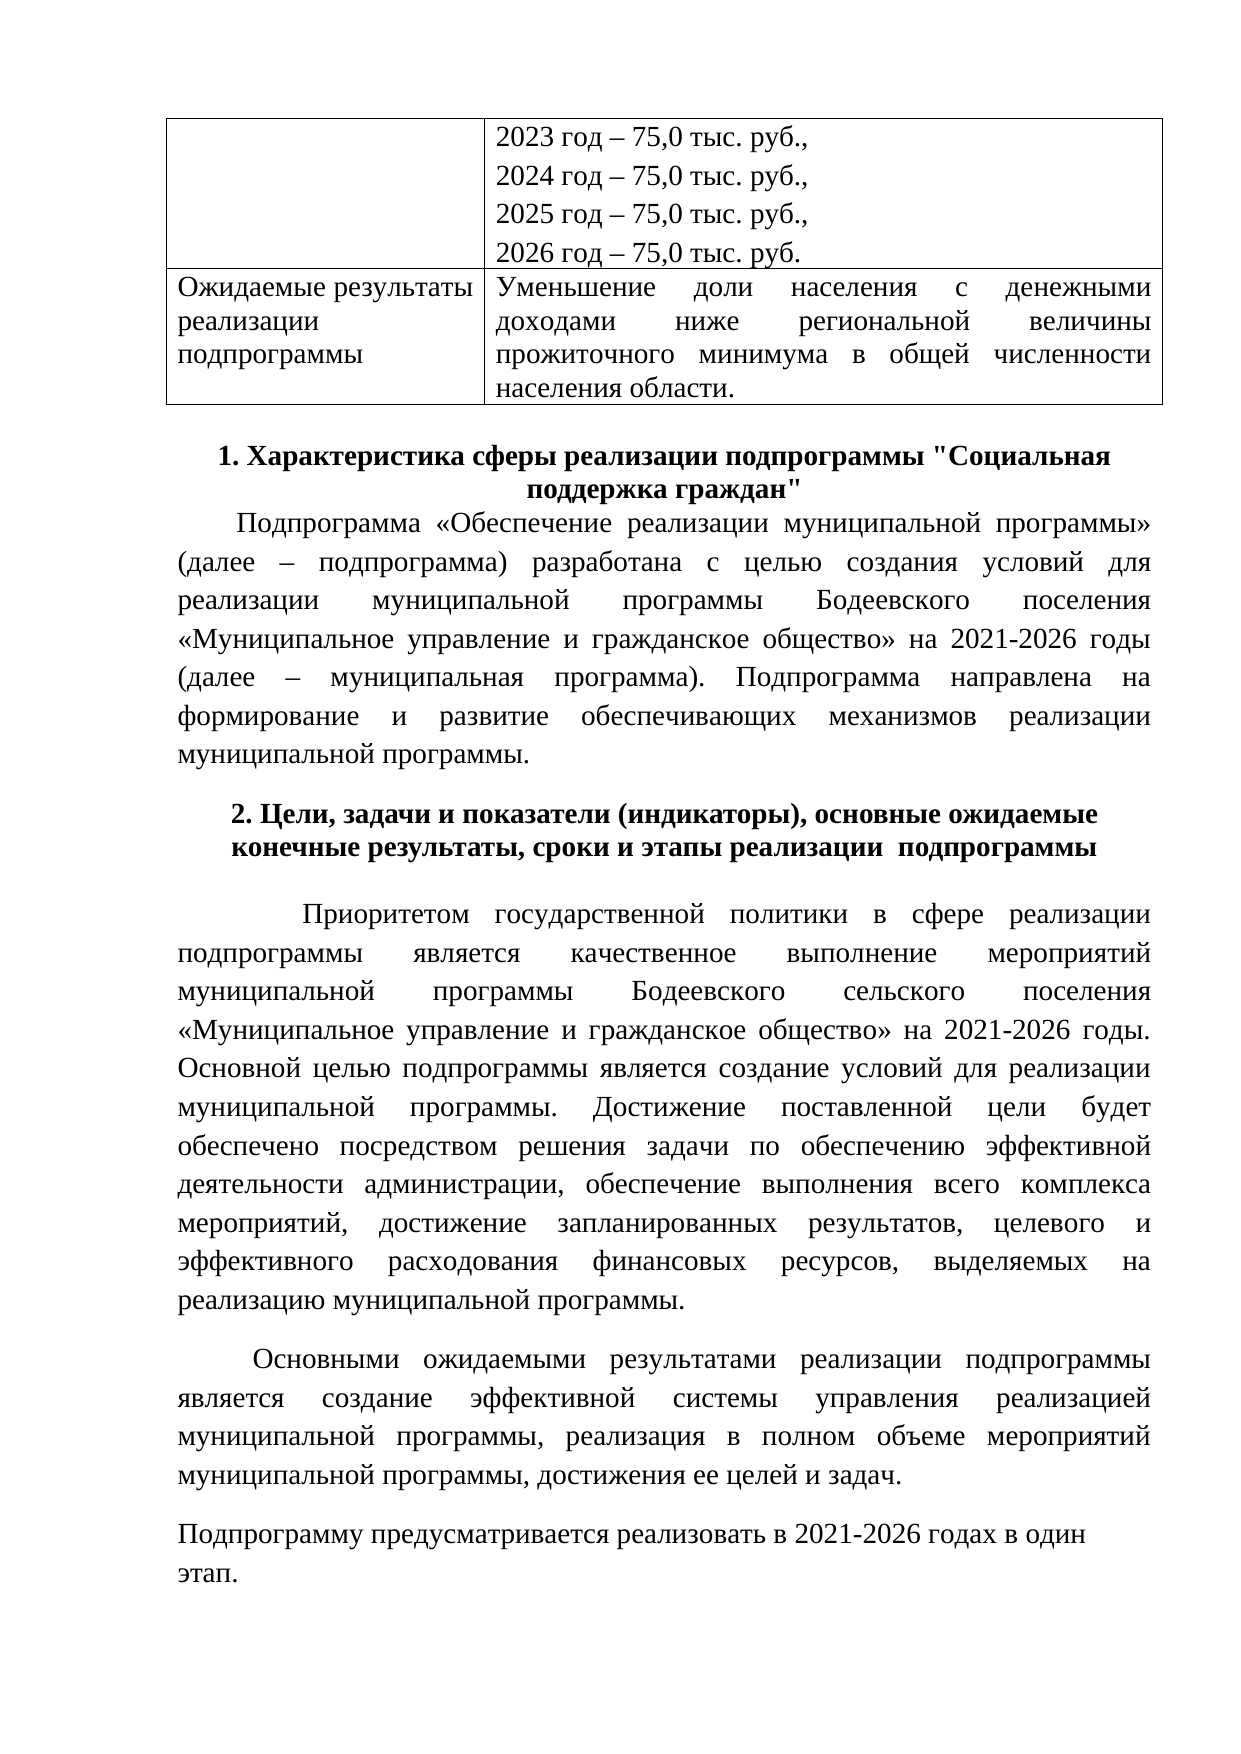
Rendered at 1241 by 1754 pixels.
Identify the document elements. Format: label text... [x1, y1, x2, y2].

text Подпрограмму предусматривается реализовать в 2021-2026 годах в один этап. [177, 1516, 1152, 1588]
text 1. Характеристика сферы реализации подпрограммы "Социальная поддержка граждан" [177, 438, 1152, 505]
text Подпрограмма «Обеспечение реализации муниципальной программы» (далее – подпрограмма) разработана с целью создания условий для реализации муниципальной программы Бодеевского поселения «Муниципальное управление и гражданское общество» на 2021-2026 годы (далее – муниципальная программа). Подпрограмма направлена на формирование и развитие обеспечивающих механизмов реализации муниципальной программы. [177, 505, 1152, 770]
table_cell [167, 119, 484, 268]
table_cell Уменьшение доли населения с денежными доходами ниже региональной величины прожиточного минимума в общей численности населения области. [485, 269, 1162, 403]
text 2. Цели, задачи и показатели (индикаторы), основные ожидаемые конечные результаты, сроки и этапы реализации подпрограммы [177, 796, 1152, 863]
text Приоритетом государственной политики в сфере реализации подпрограммы является качественное выполнение мероприятий муниципальной программы Бодеевского сельского поселения «Муниципальное управление и гражданское общество» на 2021-2026 годы. Основной целью подпрограммы является создание условий для реализации муниципальной программы. Достижение поставленной цели будет обеспечено посредством решения задачи по обеспечению эффективной деятельности администрации, обеспечение выполнения всего комплекса мероприятий, достижение запланированных результатов, целевого и эффективного расходования финансовых ресурсов, выделяемых на реализацию муниципальной программы. [177, 896, 1152, 1315]
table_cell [485, 119, 1162, 268]
table_cell Ожидаемые результаты реализации подпрограммы [167, 269, 484, 403]
text Основными ожидаемыми результатами реализации подпрограммы является создание эффективной системы управления реализацией муниципальной программы, реализация в полном объеме мероприятий муниципальной программы, достижения ее целей и задач. [177, 1341, 1152, 1490]
